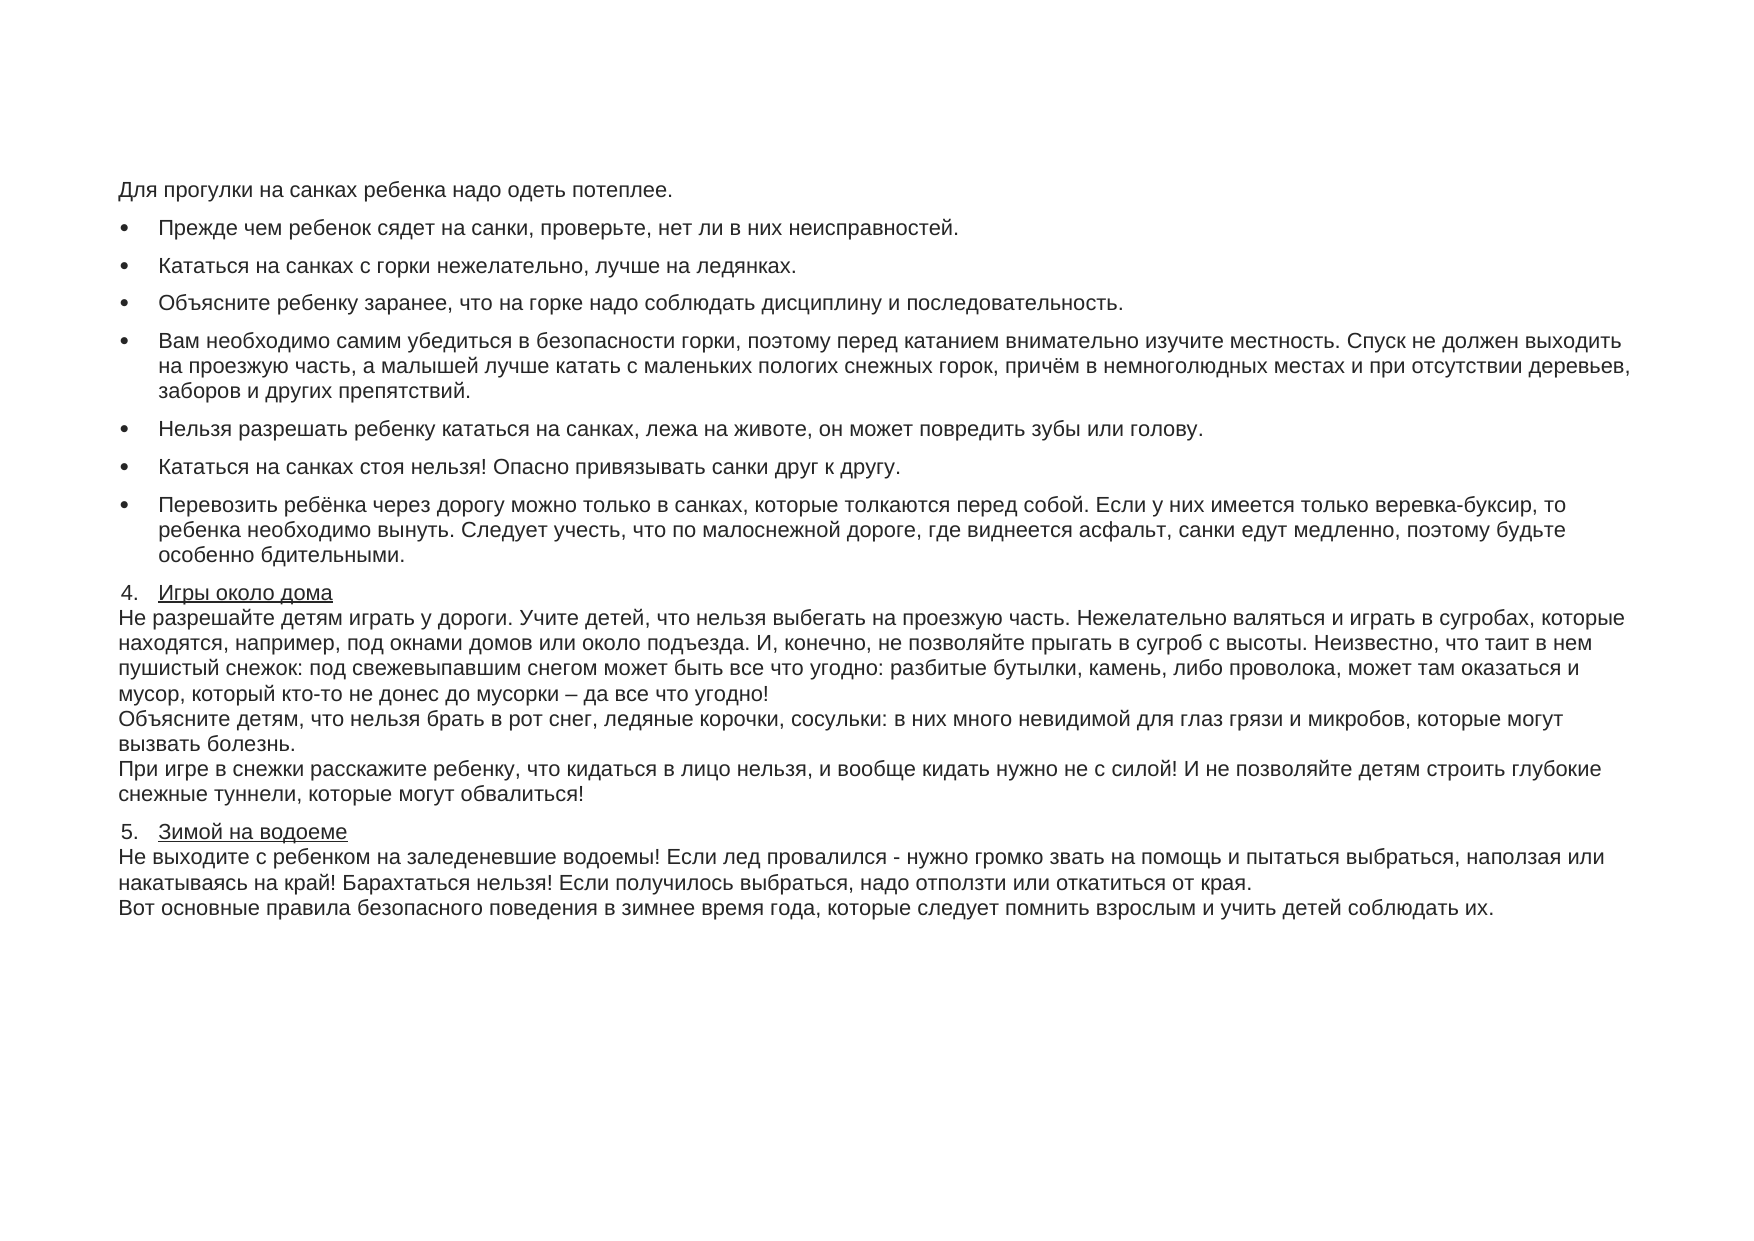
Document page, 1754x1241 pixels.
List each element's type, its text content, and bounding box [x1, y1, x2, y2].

list Нельзя разрешать ребенку кататься на санках, лежа на животе, он может повредить зубы или голову. [121, 416, 1636, 441]
list Вам необходимо самим убедиться в безопасности горки, поэтому перед катанием внимательно изучите местность. Спуск не должен выходить на проезжую часть, а малышей лучше катать с маленьких пологих снежных горок, причём в немноголюдных местах и при отсутствии деревьев, заборов и других препятствий. [121, 328, 1636, 404]
text Не разрешайте детям играть у дороги. Учите детей, что нельзя выбегать на проезжую часть. Нежелательно валяться и играть в сугробах, которые находятся, например, под окнами домов или около подъезда. И, конечно, не позволяйте прыгать в сугроб с высоты. Неизвестно, что таит в нем пушистый снежок: под свежевыпавшим снегом может быть все что угодно: разбитые бутылки, камень, либо проволока, может там оказаться и мусор, который кто-то не донес до мусорки – да все что угодно! [118, 605, 1636, 706]
text Объясните детям, что нельзя брать в рот снег, ледяные корочки, сосульки: в них много невидимой для глаз грязи и микробов, которые могут вызвать болезнь. [118, 706, 1636, 756]
list Зимой на водоеме [121, 819, 1636, 844]
text Вот основные правила безопасного поведения в зимнее время года, которые следует помнить взрослым и учить детей соблюдать их. [118, 895, 1636, 920]
list Прежде чем ребенок сядет на санки, проверьте, нет ли в них неисправностей. [121, 215, 1636, 240]
text При игре в снежки расскажите ребенку, что кидаться в лицо нельзя, и вообще кидать нужно не с силой! И не позволяйте детям строить глубокие снежные туннели, которые могут обвалиться! [118, 756, 1636, 807]
text Для прогулки на санках ребенка надо одеть потеплее. [118, 177, 1636, 202]
list Перевозить ребёнка через дорогу можно только в санках, которые толкаются перед собой. Если у них имеется только веревка-буксир, то ребенка необходимо вынуть. Следует учесть, что по малоснежной дороге, где виднеется асфальт, санки едут медленно, поэтому будьте особенно бдительными. [121, 492, 1636, 567]
list Кататься на санках с горки нежелательно, лучше на ледянках. [121, 253, 1636, 278]
list Кататься на санках стоя нельзя! Опасно привязывать санки друг к другу. [121, 454, 1636, 479]
list Игры около дома [121, 580, 1636, 605]
list Объясните ребенку заранее, что на горке надо соблюдать дисциплину и последовательность. [121, 290, 1636, 316]
text Не выходите с ребенком на заледеневшие водоемы! Если лед провалился - нужно громко звать на помощь и пытаться выбраться, наползая или накатываясь на край! Барахтаться нельзя! Если получилось выбраться, надо отползти или откатиться от края. [118, 844, 1636, 895]
